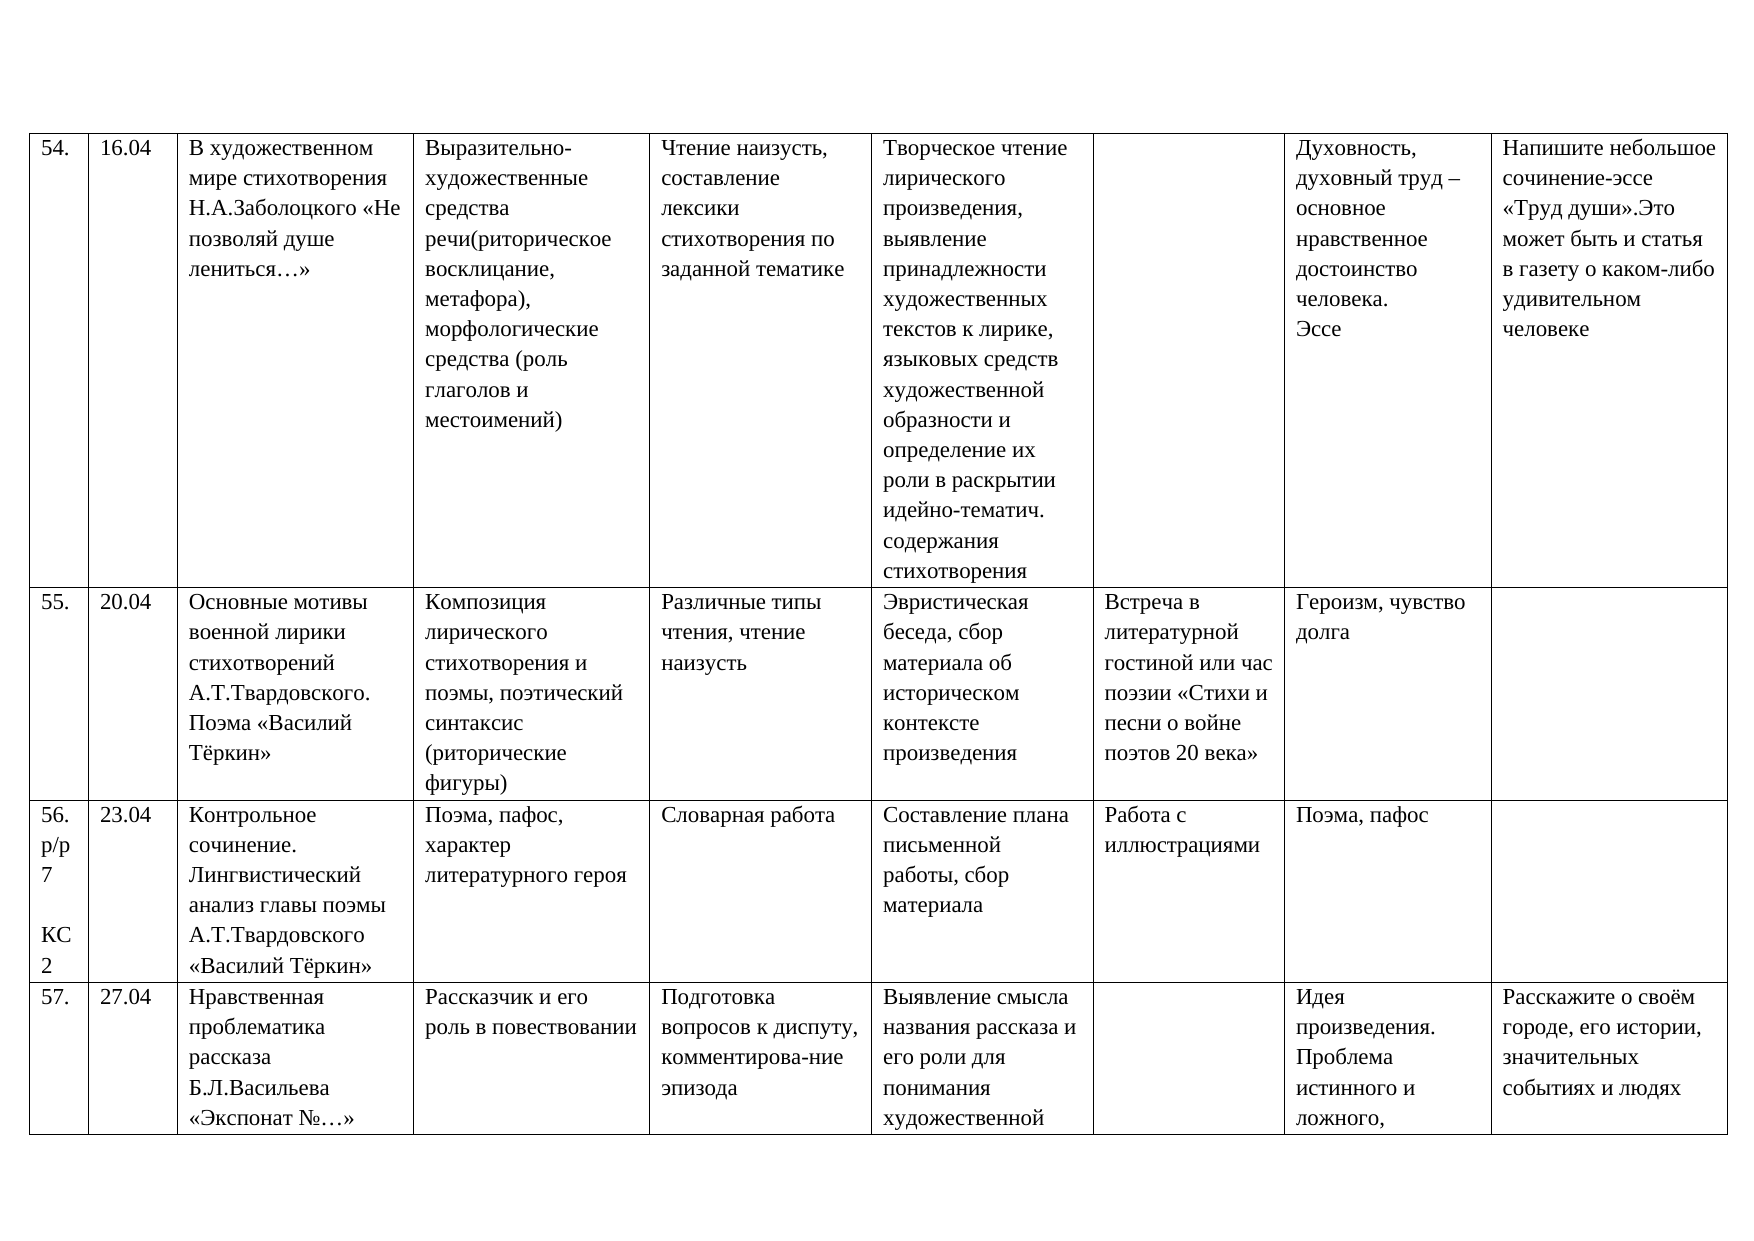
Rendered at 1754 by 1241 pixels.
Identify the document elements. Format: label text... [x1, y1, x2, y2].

table_cell 56. р/р 7 КС 2 [30, 801, 88, 982]
table_cell Работа с иллюстрациями [1094, 801, 1284, 982]
table_cell 55. [30, 588, 88, 799]
table_cell Составление плана письменной работы, сбор материала [872, 801, 1093, 982]
table_cell Встреча в литературной гостиной или час поэзии «Стихи и песни о войне поэтов 20 века» [1094, 588, 1284, 799]
table_cell Чтение наизусть, составление лексики стихотворения по заданной тематике [650, 134, 871, 587]
table_cell Напишите небольшое сочинение-эссе «Труд души».Это может быть и статья в газету о каком-либо удивительном человеке [1492, 134, 1727, 587]
table_cell 57. [30, 983, 88, 1134]
table_cell Эвристическая беседа, сбор материала об историческом контексте произведения [872, 588, 1093, 799]
table_cell Контрольное сочинение. Лингвистический анализ главы поэмы А.Т.Твардовского «Василий Тёркин» [178, 801, 413, 982]
table_cell Поэма, пафос [1285, 801, 1491, 982]
table_cell [1094, 134, 1284, 587]
table_cell 27.04 [89, 983, 177, 1134]
table_cell 20.04 [89, 588, 177, 799]
table_cell Поэма, пафос, характер литературного героя [414, 801, 649, 982]
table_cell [414, 983, 649, 1134]
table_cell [1492, 983, 1727, 1134]
table_cell Творческое чтение лирического произведения, выявление принадлежности художественных текстов к лирике, языковых средств художественной образности и определение их роли в раскрытии идейно-тематич. содержания стихотворения [872, 134, 1093, 587]
table_cell В художественном мире стихотворения Н.А.Заболоцкого «Не позволяй душе лениться…» [178, 134, 413, 587]
table_cell Героизм, чувство долга [1285, 588, 1491, 799]
table_cell 54. [30, 134, 88, 587]
table_cell Композиция лирического стихотворения и поэмы, поэтический синтаксис (риторические фигуры) [414, 588, 649, 799]
table_cell [1492, 801, 1727, 982]
table_cell Выразительно-художественные средства речи(риторическое восклицание, метафора), морфологические средства (роль глаголов и местоимений) [414, 134, 649, 587]
table_cell Словарная работа [650, 801, 871, 982]
table_cell [1492, 588, 1727, 799]
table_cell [650, 983, 871, 1134]
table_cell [1285, 983, 1491, 1134]
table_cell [178, 983, 413, 1134]
table_cell [1094, 983, 1284, 1134]
table_cell 16.04 [89, 134, 177, 587]
table_cell Основные мотивы военной лирики стихотворений А.Т.Твардовского. Поэма «Василий Тёркин» [178, 588, 413, 799]
table_cell Духовность, духовный труд – основное нравственное достоинство человека. Эссе [1285, 134, 1491, 587]
table_cell 23.04 [89, 801, 177, 982]
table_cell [872, 983, 1093, 1134]
table_cell Различные типы чтения, чтение наизусть [650, 588, 871, 799]
